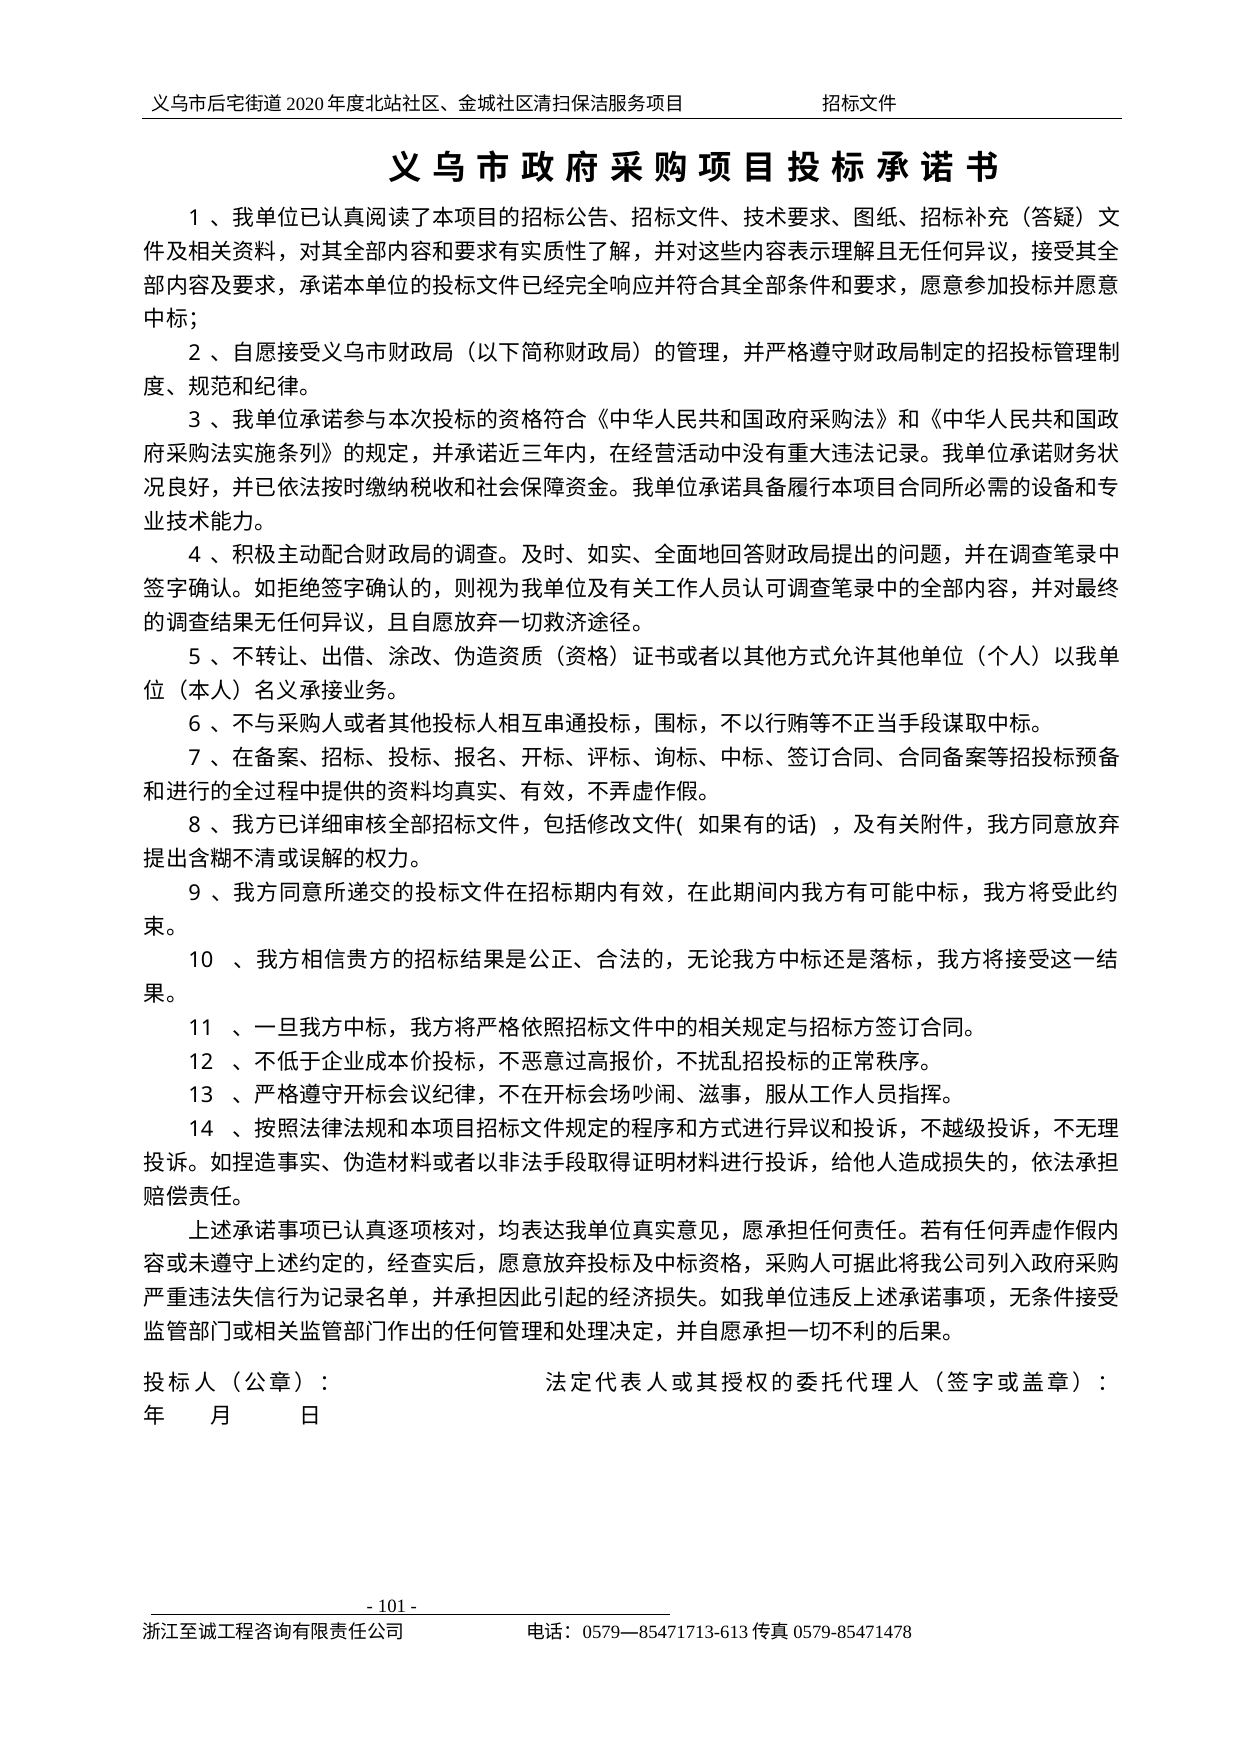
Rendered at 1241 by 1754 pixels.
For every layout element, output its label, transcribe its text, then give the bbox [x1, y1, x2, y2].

text 11、一旦我方中标，我方将严格依照招标文件中的相关规定与招标方签订合同。 [144, 1009, 1120, 1043]
text 投标人（公章）： 法定代表人或其授权的委托代理人（签字或盖章）： 年 月 日 [144, 1363, 1120, 1431]
text 8、我方已详细审核全部招标文件，包括修改文件(如果有的话)，及有关附件，我方同意放弃提出含糊不清或误解的权力。 [144, 807, 1120, 874]
text 1、我单位已认真阅读了本项目的招标公告、招标文件、技术要求、图纸、招标补充（答疑）文件及相关资料，对其全部内容和要求有实质性了解，并对这些内容表示理解且无任何异议，接受其全部内容及要求，承诺本单位的投标文件已经完全响应并符合其全部条件和要求，愿意参加投标并愿意中标； [144, 199, 1120, 334]
text 3、我单位承诺参与本次投标的资格符合《中华人民共和国政府采购法》和《中华人民共和国政府采购法实施条列》的规定，并承诺近三年内，在经营活动中没有重大违法记录。我单位承诺财务状况良好，并已依法按时缴纳税收和社会保障资金。我单位承诺具备履行本项目合同所必需的设备和专业技术能力。 [140, 402, 1120, 537]
text 5、不转让、出借、涂改、伪造资质（资格）证书或者以其他方式允许其他单位（个人）以我单位（本人）名义承接业务。 [144, 638, 1120, 705]
text 6、不与采购人或者其他投标人相互串通投标，围标，不以行贿等不正当手段谋取中标。 [140, 705, 1120, 739]
text 7、在备案、招标、投标、报名、开标、评标、询标、中标、签订合同、合同备案等招投标预备和进行的全过程中提供的资料均真实、有效，不弄虚作假。 [140, 739, 1120, 807]
text 2、自愿接受义乌市财政局（以下简称财政局）的管理，并严格遵守财政局制定的招投标管理制度、规范和纪律。 [144, 334, 1120, 402]
text 12、不低于企业成本价投标，不恶意过高报价，不扰乱招投标的正常秩序。 [140, 1043, 1120, 1077]
text 义乌市政府采购项目投标承诺书 [169, 132, 1120, 199]
text 13、严格遵守开标会议纪律，不在开标会场吵闹、滋事，服从工作人员指挥。 [140, 1077, 1120, 1110]
text 10、我方相信贵方的招标结果是公正、合法的，无论我方中标还是落标，我方将接受这一结果。 [144, 942, 1120, 1009]
text 9、我方同意所递交的投标文件在招标期内有效，在此期间内我方有可能中标，我方将受此约束。 [144, 874, 1120, 942]
text 上述承诺事项已认真逐项核对，均表达我单位真实意见，愿承担任何责任。若有任何弄虚作假内容或未遵守上述约定的，经查实后，愿意放弃投标及中标资格，采购人可据此将我公司列入政府采购严重违法失信行为记录名单，并承担因此引起的经济损失。如我单位违反上述承诺事项，无条件接受监管部门或相关监管部门作出的任何管理和处理决定，并自愿承担一切不利的后果。 [144, 1212, 1120, 1347]
text 4、积极主动配合财政局的调查。及时、如实、全面地回答财政局提出的问题，并在调查笔录中签字确认。如拒绝签字确认的，则视为我单位及有关工作人员认可调查笔录中的全部内容，并对最终的调查结果无任何异议，且自愿放弃一切救济途径。 [144, 537, 1120, 638]
text 14、按照法律法规和本项目招标文件规定的程序和方式进行异议和投诉，不越级投诉，不无理投诉。如捏造事实、伪造材料或者以非法手段取得证明材料进行投诉，给他人造成损失的，依法承担赔偿责任。 [144, 1110, 1120, 1212]
